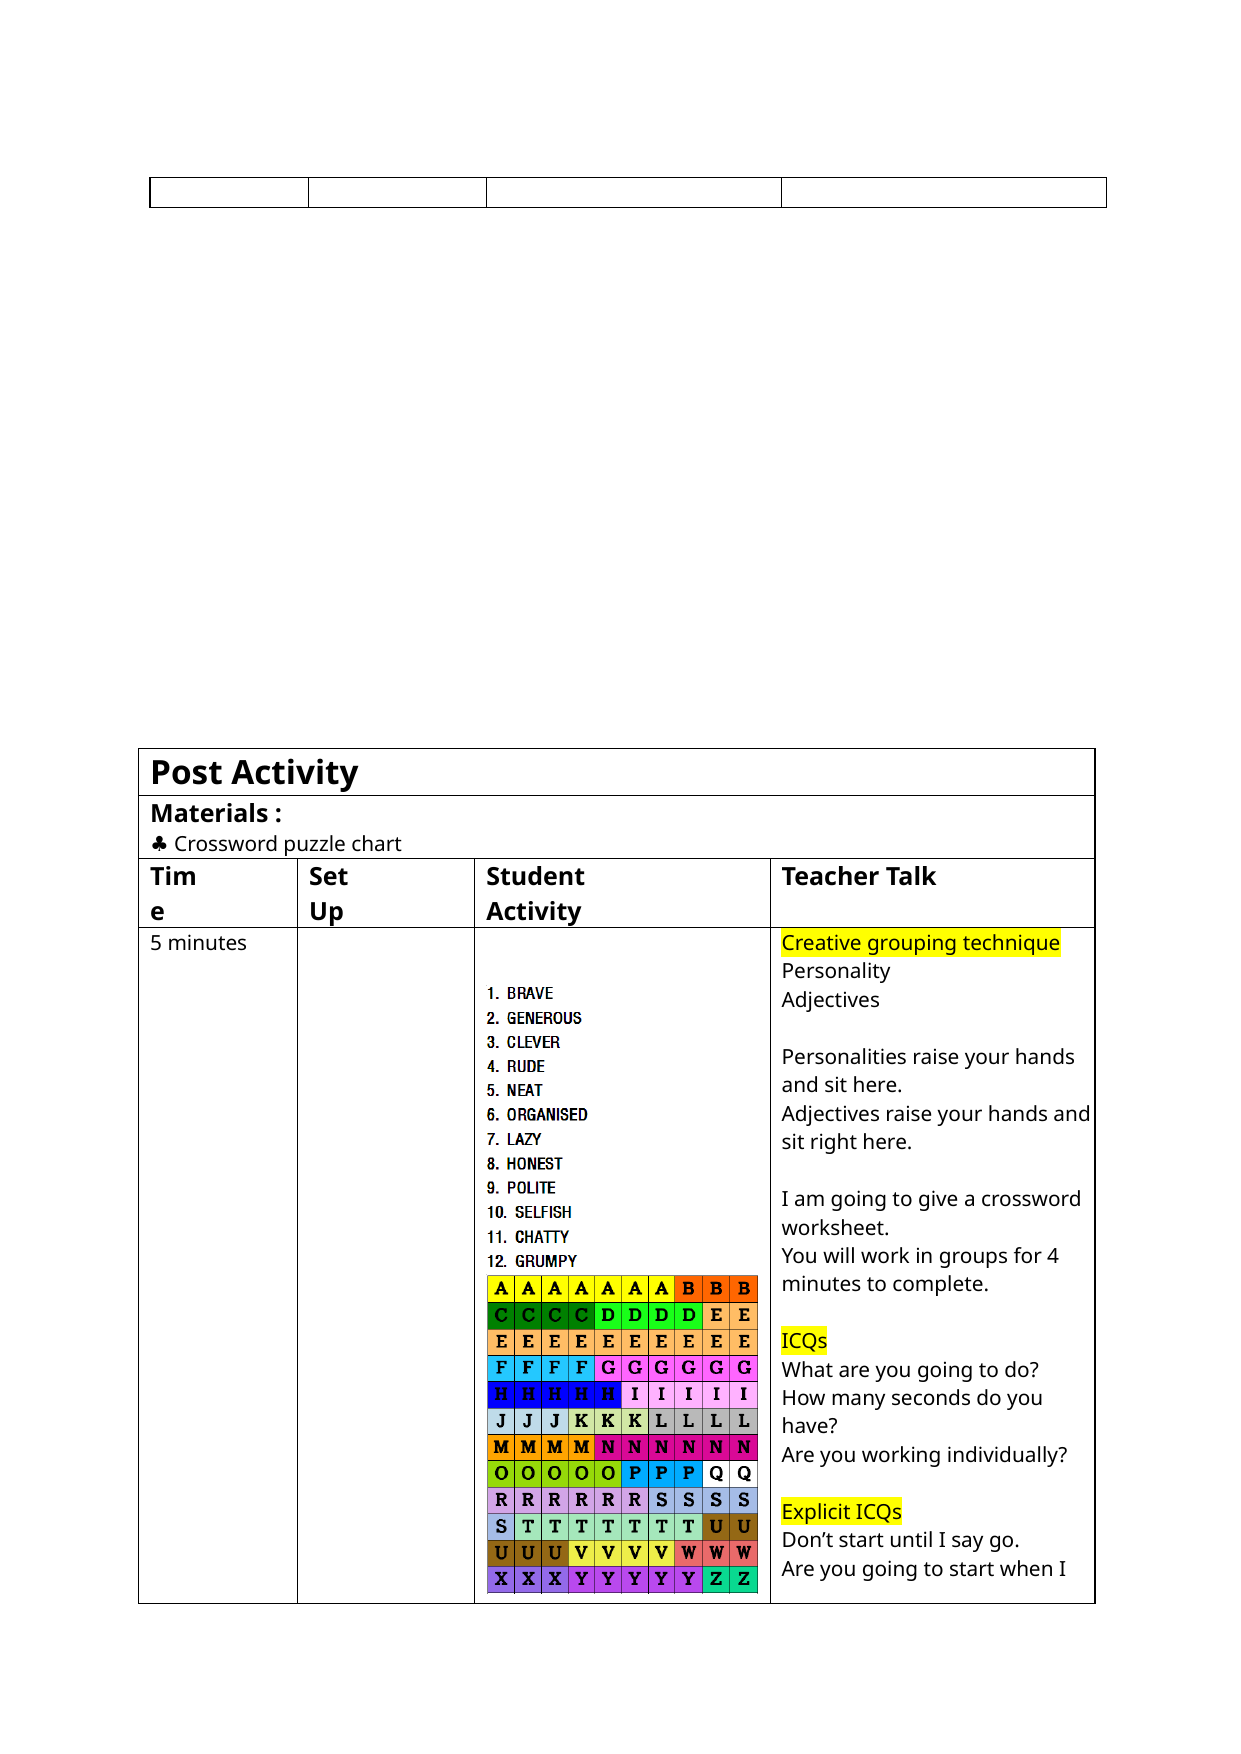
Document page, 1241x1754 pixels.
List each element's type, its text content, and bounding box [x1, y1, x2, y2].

table_cell [475, 928, 770, 1603]
table_header Post Activity [139, 749, 1094, 794]
table_cell [298, 928, 474, 1603]
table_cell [309, 178, 486, 207]
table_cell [151, 178, 308, 207]
table_cell Student Activity [475, 859, 770, 927]
table_cell Set Up [298, 859, 474, 927]
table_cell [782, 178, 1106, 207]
picture [486, 985, 759, 1594]
table_cell Materials : ♣ Crossword puzzle chart [139, 796, 1094, 858]
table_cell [487, 178, 781, 207]
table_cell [771, 928, 1094, 1603]
table_cell Time [139, 859, 297, 927]
table_cell 5 minutes [139, 928, 297, 1603]
table_cell Teacher Talk [771, 859, 1094, 927]
